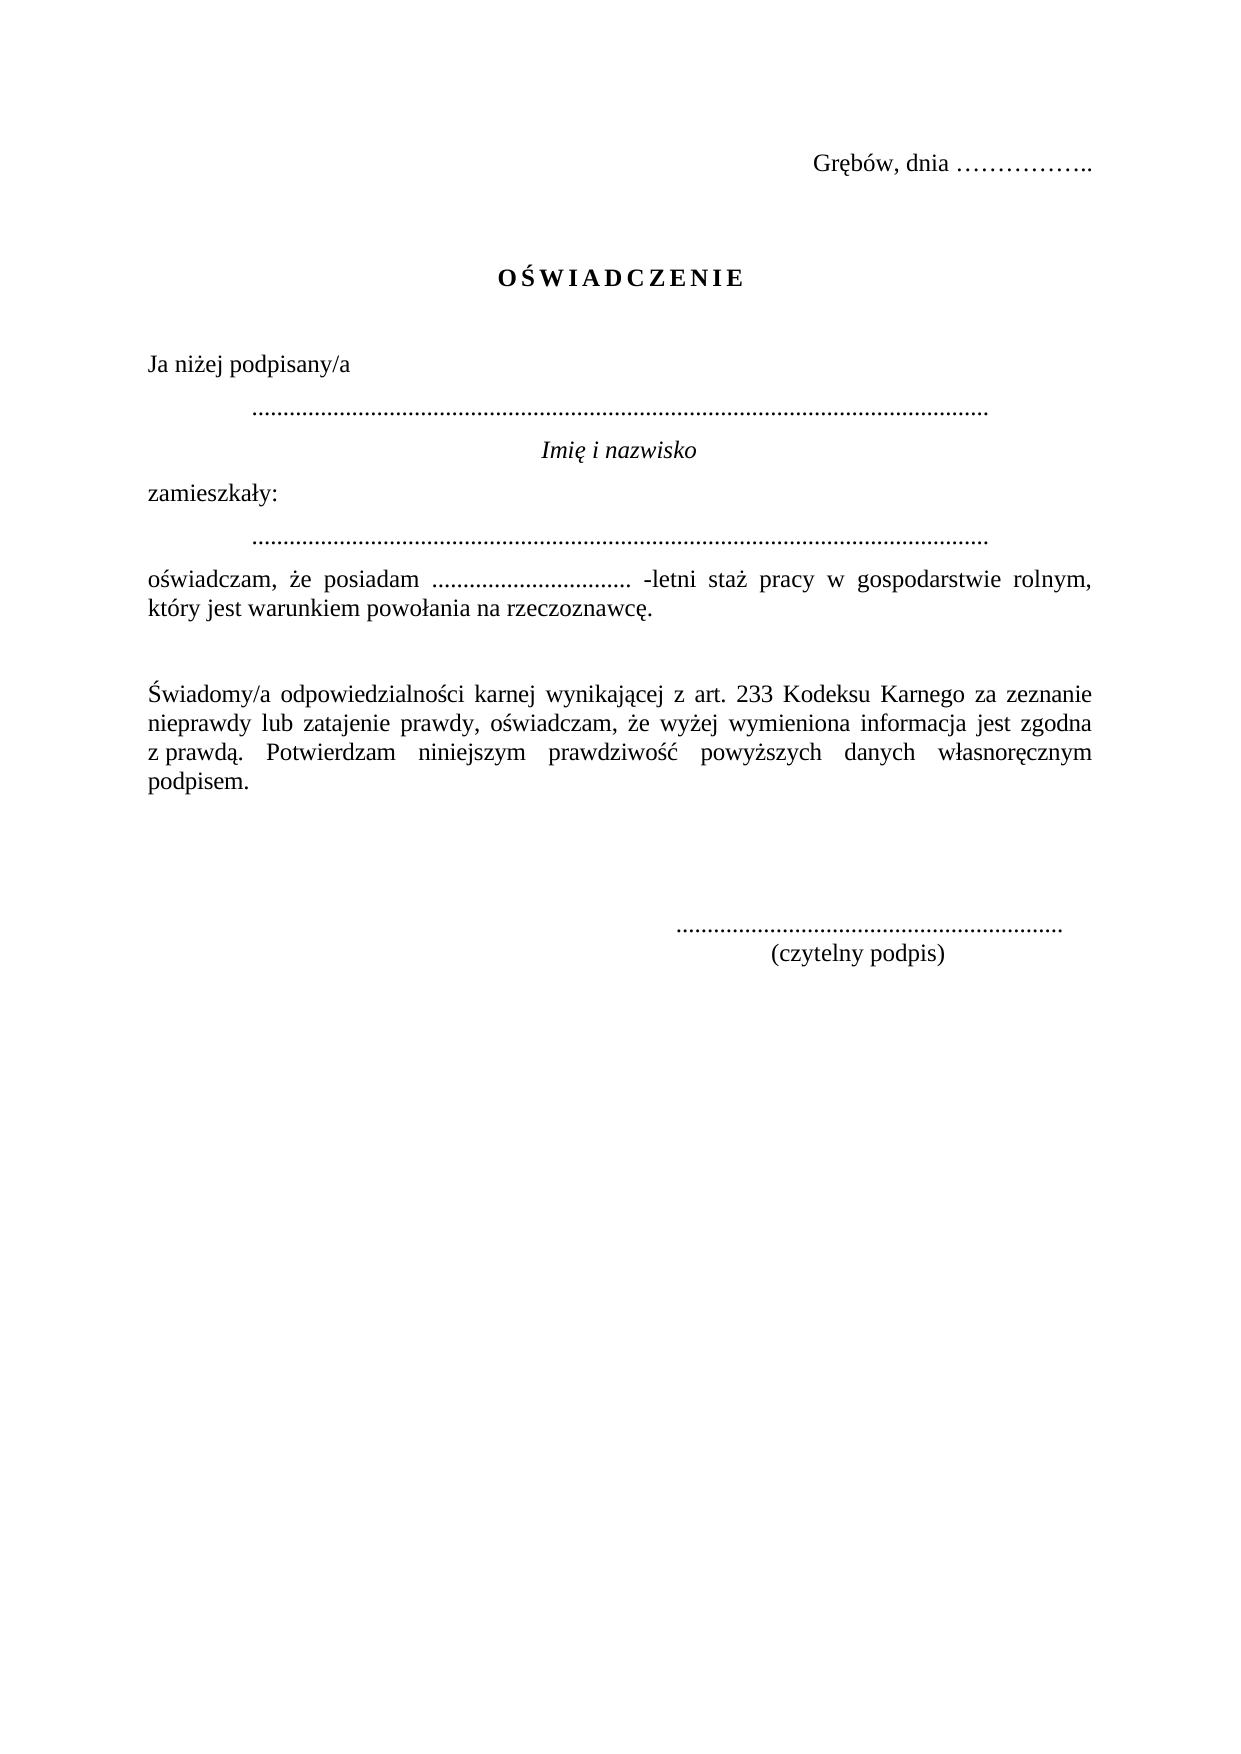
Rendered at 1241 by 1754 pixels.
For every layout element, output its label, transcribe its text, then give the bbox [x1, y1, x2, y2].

text Ja niżej podpisany/a [148, 349, 1092, 378]
text Grębów, dnia …………….. [148, 148, 1092, 176]
text (czytelny podpis) [148, 938, 945, 967]
text zamieszkały: [148, 478, 1092, 507]
text ...................................................................................................................... [148, 521, 1092, 550]
text .............................................................. [148, 909, 1063, 938]
text OŚWIADCZENIE [148, 263, 1092, 291]
text Świadomy/a odpowiedzialności karnej wynikającej z art. 233 Kodeksu Karnego za zeznanie nieprawdy lub zatajenie prawdy, oświadczam, że wyżej wymieniona informacja jest zgodna z prawdą. Potwierdzam niniejszym prawdziwość powyższych danych własnoręcznym podpisem. [148, 679, 1092, 794]
text Imię i nazwisko [148, 435, 1092, 464]
text oświadczam, że posiadam ................................ -letni staż pracy w gospodarstwie rolnym, który jest warunkiem powołania na rzeczoznawcę. [148, 564, 1092, 622]
text ...................................................................................................................... [148, 392, 1092, 421]
